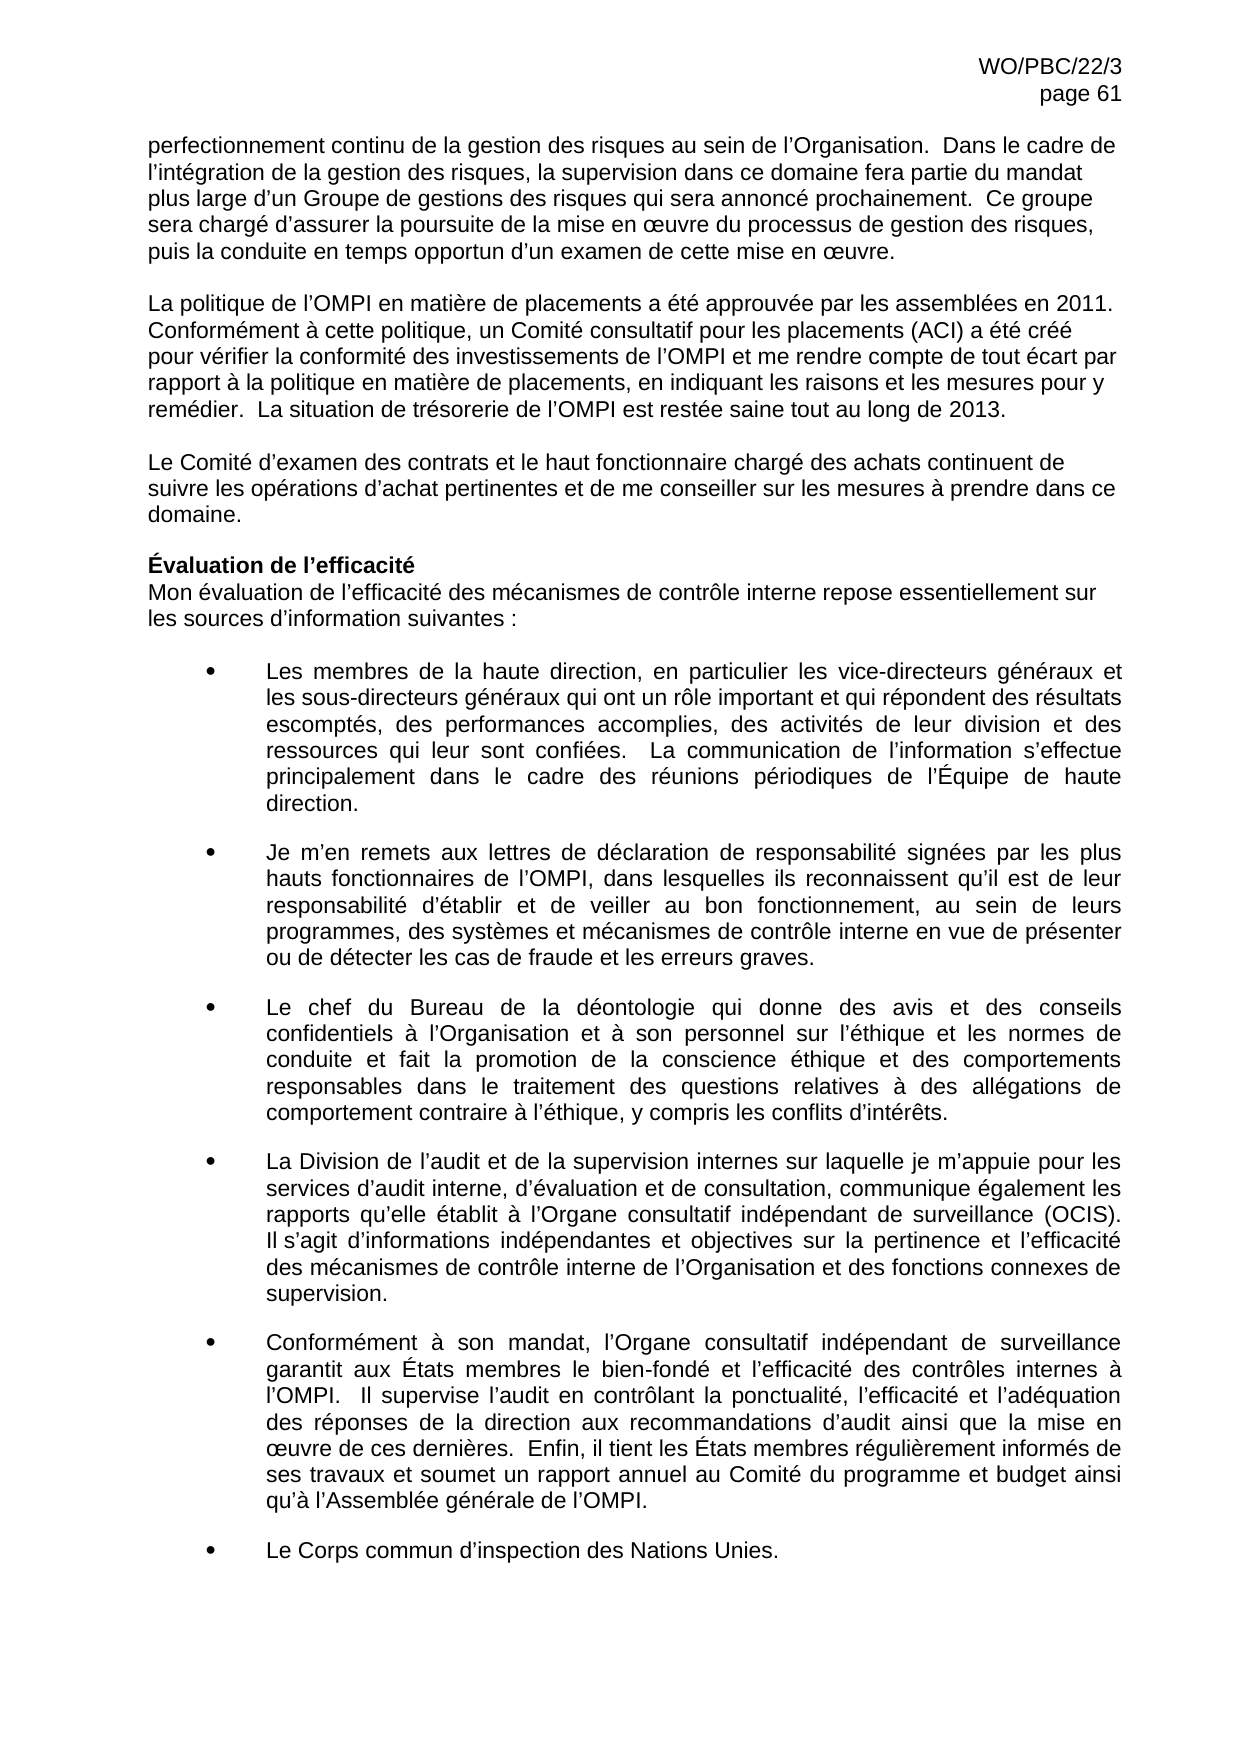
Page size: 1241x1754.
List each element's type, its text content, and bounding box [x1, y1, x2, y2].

list La Division de l’audit et de la supervision internes sur laquelle je m’appuie pour les services d’audit interne, d’évaluation et de consultation, communique également les rapports qu’elle établit à l’Organe consultatif indépendant de surveillance (OCIS). Il s’agit d’informations indépendantes et objectives sur la pertinence et l’efficacité des mécanismes de contrôle interne de l’Organisation et des fonctions connexes de supervision. [207, 1148, 1122, 1306]
list Je m’en remets aux lettres de déclaration de responsabilité signées par les plus hauts fonctionnaires de l’OMPI, dans lesquelles ils reconnaissent qu’il est de leur responsabilité d’établir et de veiller au bon fonctionnement, au sein de leurs programmes, des systèmes et mécanismes de contrôle interne en vue de présenter ou de détecter les cas de fraude et les erreurs graves. [207, 839, 1122, 971]
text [148, 132, 1122, 264]
text Mon évaluation de l’efficacité des mécanismes de contrôle interne repose essentiellement sur les sources d’information suivantes : [148, 579, 1122, 632]
text La politique de l’OMPI en matière de placements a été approuvée par les assemblées en 2011. Conformément à cette politique, un Comité consultatif pour les placements (ACI) a été créé pour vérifier la conformité des investissements de l’OMPI et me rendre compte de tout écart par rapport à la politique en matière de placements, en indiquant les raisons et les mesures pour y remédier. La situation de trésorerie de l’OMPI est restée saine tout au long de 2013. [148, 290, 1122, 422]
list Le chef du Bureau de la déontologie qui donne des avis et des conseils confidentiels à l’Organisation et à son personnel sur l’éthique et les normes de conduite et fait la promotion de la conscience éthique et des comportements responsables dans le traitement des questions relatives à des allégations de comportement contraire à l’éthique, y compris les conflits d’intérêts. [207, 994, 1122, 1125]
text Le Comité d’examen des contrats et le haut fonctionnaire chargé des achats continuent de suivre les opérations d’achat pertinentes et de me conseiller sur les mesures à prendre dans ce domaine. [148, 448, 1122, 527]
list Les membres de la haute direction, en particulier les vice-directeurs généraux et les sous-directeurs généraux qui ont un rôle important et qui répondent des résultats escomptés, des performances accomplies, des activités de leur division et des ressources qui leur sont confiées. La communication de l’information s’effectue principalement dans le cadre des réunions périodiques de l’Équipe de haute direction. [207, 658, 1122, 816]
subtitle Évaluation de l’efficacité [148, 552, 1122, 579]
list Le Corps commun d’inspection des Nations Unies. [207, 1537, 1122, 1563]
list Conformément à son mandat, l’Organe consultatif indépendant de surveillance garantit aux États membres le bien-fondé et l’efficacité des contrôles internes à l’OMPI. Il supervise l’audit en contrôlant la ponctualité, l’efficacité et l’adéquation des réponses de la direction aux recommandations d’audit ainsi que la mise en œuvre de ces dernières. Enfin, il tient les États membres régulièrement informés de ses travaux et soumet un rapport annuel au Comité du programme et budget ainsi qu’à l’Assemblée générale de l’OMPI. [207, 1329, 1122, 1514]
